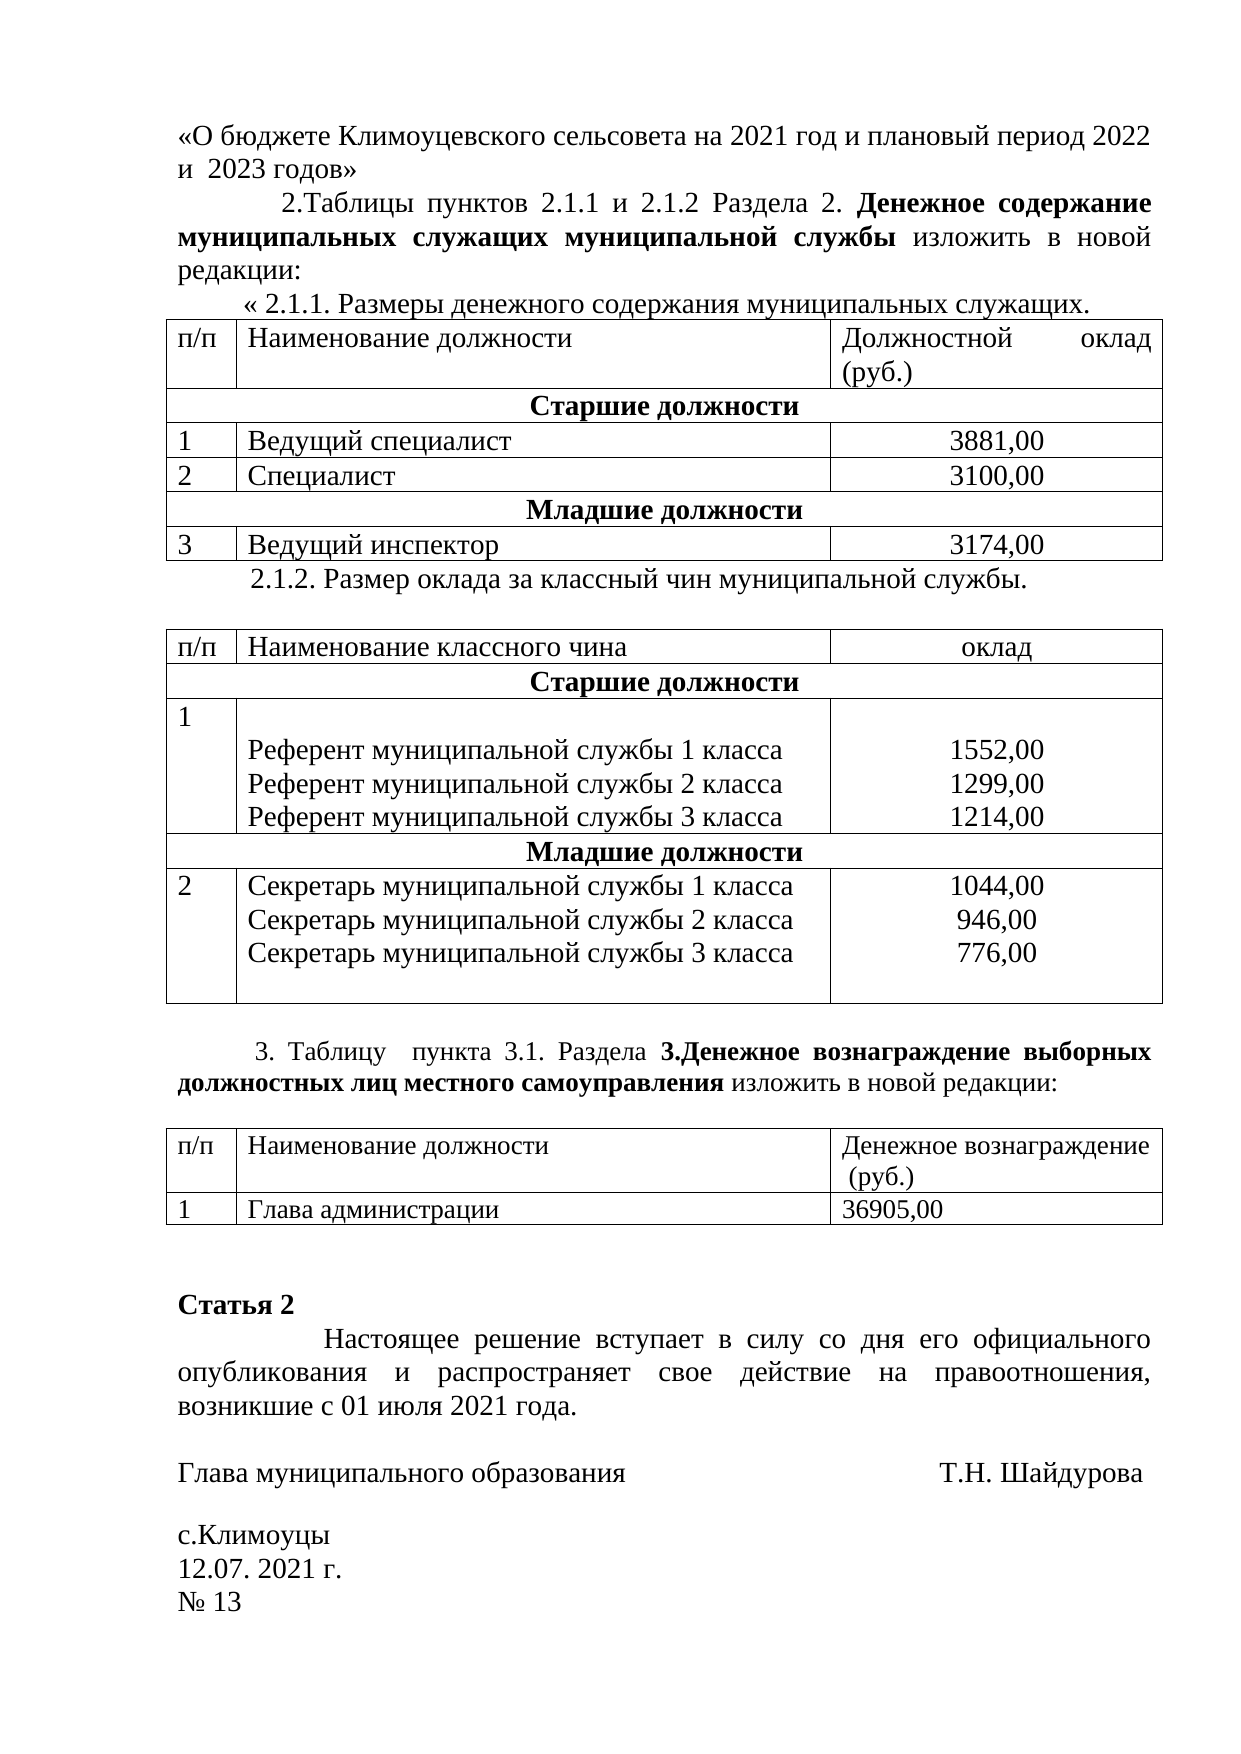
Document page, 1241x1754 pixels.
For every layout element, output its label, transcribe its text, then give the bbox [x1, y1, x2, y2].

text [177, 118, 1152, 185]
text 12.07. 2021 г. [177, 1551, 1152, 1584]
table_cell Специалист [237, 458, 830, 491]
text Глава муниципального образования Т.Н. Шайдурова [177, 1455, 1152, 1488]
text « 2.1.1. Размеры денежного содержания муниципальных служащих. [177, 286, 1152, 319]
table_cell 1 [167, 1193, 236, 1224]
text № 13 [177, 1584, 1152, 1618]
table_cell 1 [167, 699, 236, 833]
table_cell 3 [167, 527, 236, 560]
table_header п/п [167, 1129, 236, 1192]
table_cell Младшие должности [167, 834, 1162, 867]
table_cell Глава администрации [237, 1193, 830, 1224]
table_cell 3174,00 [831, 527, 1162, 560]
table_cell 1044,00 946,00 776,00 [831, 869, 1162, 1003]
table_cell 1 [167, 423, 236, 457]
table_header п/п [167, 630, 236, 663]
text Настоящее решение вступает в силу со дня его официального опубликования и распространяет свое действие на правоотношения, возникшие с 01 июля 2021 года. [177, 1321, 1152, 1421]
table_header Денежное вознаграждение (руб.) [831, 1129, 1162, 1192]
table_cell Ведущий инспектор [237, 527, 830, 560]
table_cell Секретарь муниципальной службы 1 класса Секретарь муниципальной службы 2 класса Секретарь муниципальной службы 3 класса [237, 869, 830, 1003]
table_cell Младшие должности [167, 492, 1162, 526]
table_header Наименование классного чина [237, 630, 830, 663]
table_cell 2 [167, 458, 236, 491]
table_header оклад [831, 630, 1162, 663]
text 2.Таблицы пунктов 2.1.1 и 2.1.2 Раздела 2. Денежное содержание муниципальных служащих муниципальной службы изложить в новой редакции: [177, 185, 1152, 286]
table_cell Старшие должности [167, 664, 1162, 698]
table_header Наименование должности [237, 320, 830, 387]
table_header Должностной оклад (руб.) [831, 320, 1162, 387]
text 3. Таблицу пункта 3.1. Раздела 3.Денежное вознаграждение выборных должностных лиц местного самоуправления изложить в новой редакции: [177, 1035, 1152, 1097]
table_cell 3881,00 [831, 423, 1162, 457]
text Статья 2 [177, 1287, 1152, 1321]
text с.Климоуцы [177, 1517, 1152, 1551]
table_cell Референт муниципальной службы 1 класса Референт муниципальной службы 2 класса Референт муниципальной службы 3 класса [237, 699, 830, 833]
table_cell 2 [167, 869, 236, 1003]
table_cell 36905,00 [831, 1193, 1162, 1224]
text 2.1.2. Размер оклада за классный чин муниципальной службы. [177, 561, 1152, 595]
table_header Наименование должности [237, 1129, 830, 1192]
table_cell Ведущий специалист [237, 423, 830, 457]
table_cell 1552,00 1299,00 1214,00 [831, 699, 1162, 833]
table_header п/п [167, 320, 236, 387]
table_cell Старшие должности [167, 389, 1162, 422]
table_cell 3100,00 [831, 458, 1162, 491]
